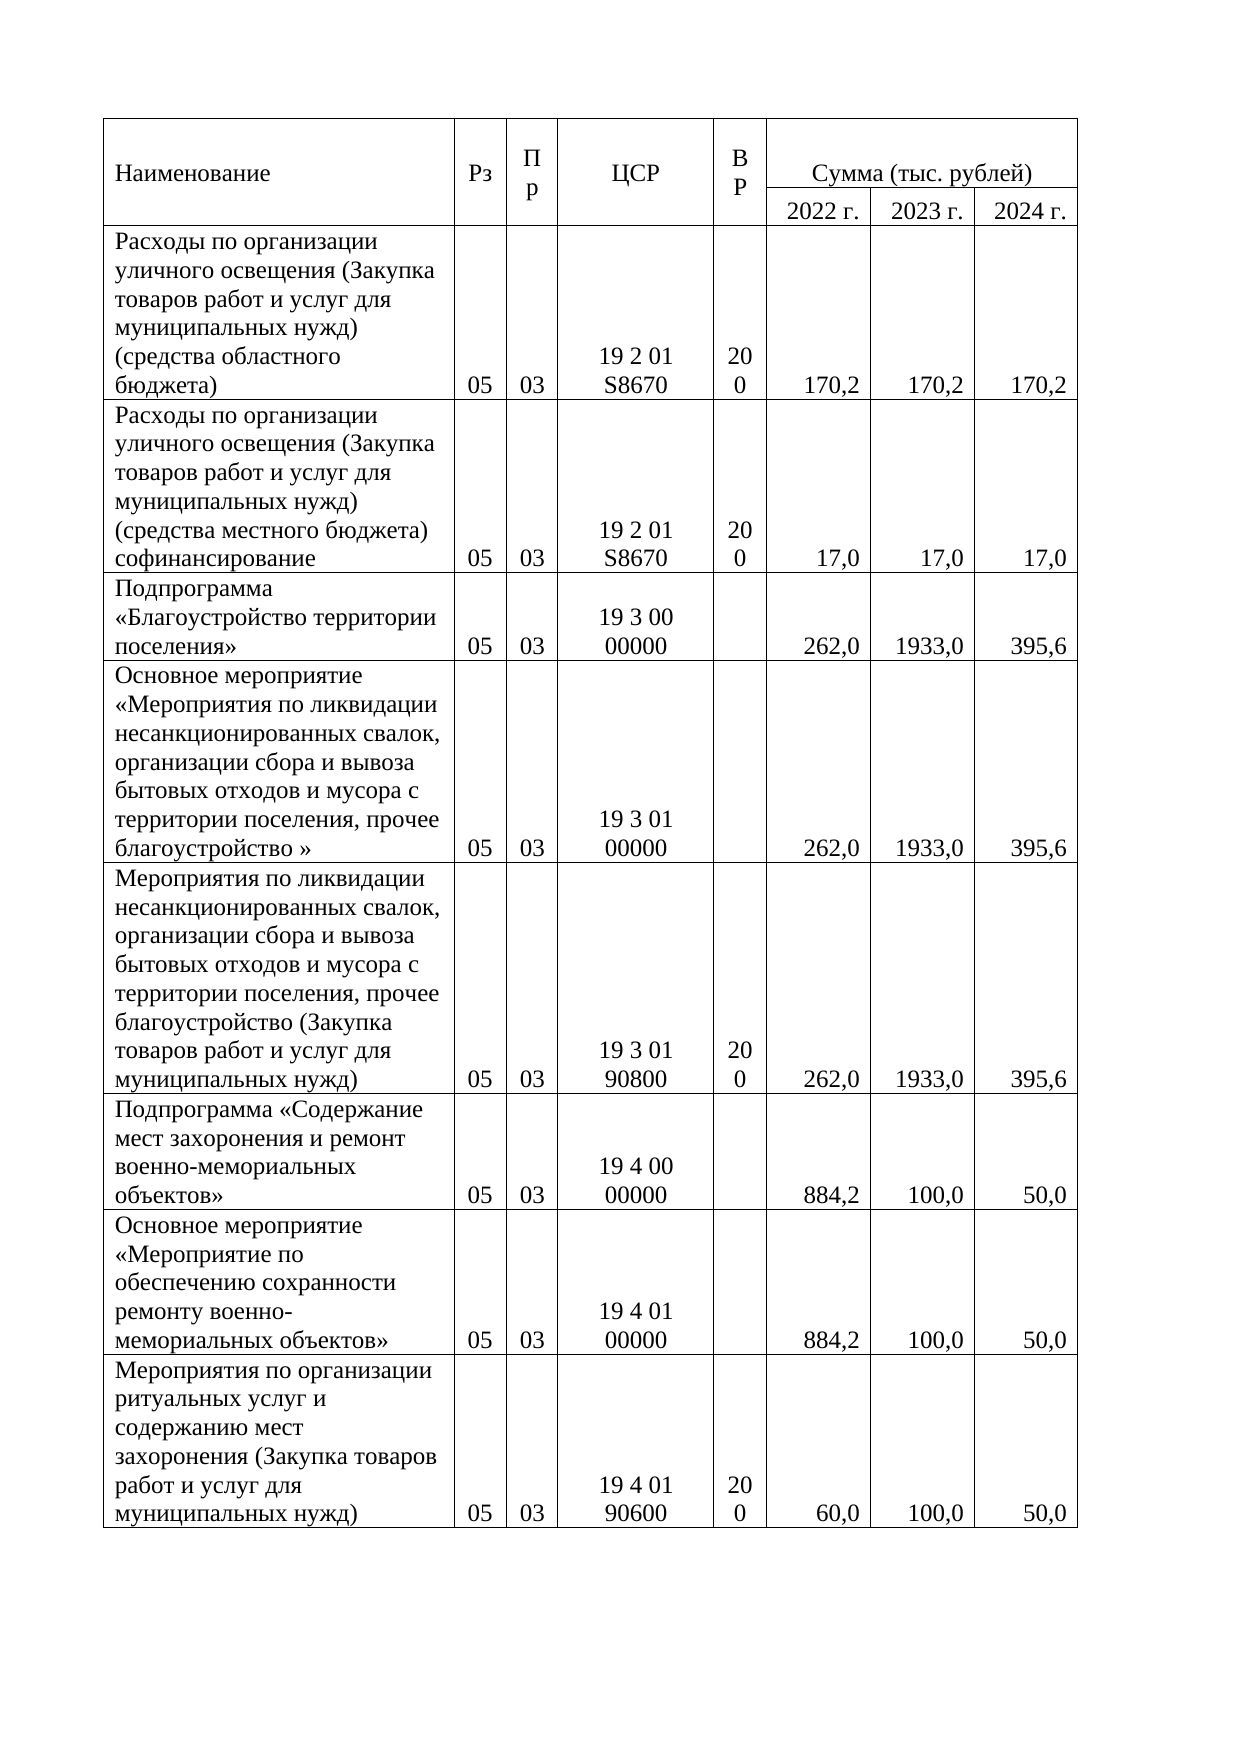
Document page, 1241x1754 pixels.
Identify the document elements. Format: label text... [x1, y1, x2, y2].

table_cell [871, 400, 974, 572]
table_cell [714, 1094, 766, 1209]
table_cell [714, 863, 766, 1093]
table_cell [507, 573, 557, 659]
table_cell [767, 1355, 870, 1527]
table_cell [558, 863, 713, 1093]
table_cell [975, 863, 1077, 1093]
table_cell 2024 г. [975, 188, 1077, 225]
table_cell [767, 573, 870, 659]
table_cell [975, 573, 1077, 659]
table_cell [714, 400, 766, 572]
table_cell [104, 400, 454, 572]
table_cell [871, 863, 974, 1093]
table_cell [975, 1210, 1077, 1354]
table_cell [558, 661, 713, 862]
table_header Наименование [104, 119, 454, 225]
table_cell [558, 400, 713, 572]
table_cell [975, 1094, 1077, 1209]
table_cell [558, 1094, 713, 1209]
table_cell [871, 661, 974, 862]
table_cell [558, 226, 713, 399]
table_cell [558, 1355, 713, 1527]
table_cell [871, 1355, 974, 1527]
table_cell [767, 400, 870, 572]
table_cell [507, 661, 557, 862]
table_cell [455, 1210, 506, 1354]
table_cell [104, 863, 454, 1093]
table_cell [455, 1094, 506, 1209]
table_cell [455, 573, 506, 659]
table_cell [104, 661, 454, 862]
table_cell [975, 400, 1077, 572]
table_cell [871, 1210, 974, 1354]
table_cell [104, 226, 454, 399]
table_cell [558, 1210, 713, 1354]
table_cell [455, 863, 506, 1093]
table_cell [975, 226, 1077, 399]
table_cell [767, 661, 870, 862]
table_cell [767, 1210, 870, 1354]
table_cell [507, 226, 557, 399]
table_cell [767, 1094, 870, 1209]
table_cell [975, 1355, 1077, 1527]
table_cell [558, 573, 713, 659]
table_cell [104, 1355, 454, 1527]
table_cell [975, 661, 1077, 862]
table_cell 2022 г. [767, 188, 870, 225]
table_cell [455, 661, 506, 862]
table_header ЦСР [558, 119, 713, 225]
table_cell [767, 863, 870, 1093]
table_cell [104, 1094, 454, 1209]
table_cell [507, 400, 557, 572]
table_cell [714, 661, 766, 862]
table_header Рз [455, 119, 506, 225]
table_header ВР [714, 119, 766, 225]
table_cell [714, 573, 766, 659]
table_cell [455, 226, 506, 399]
table_cell 2023 г. [871, 188, 974, 225]
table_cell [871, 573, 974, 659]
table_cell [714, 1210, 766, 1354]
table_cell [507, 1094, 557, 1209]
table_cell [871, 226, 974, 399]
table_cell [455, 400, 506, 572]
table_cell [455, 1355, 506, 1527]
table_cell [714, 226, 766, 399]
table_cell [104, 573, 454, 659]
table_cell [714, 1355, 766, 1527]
table_header Пр [507, 119, 557, 225]
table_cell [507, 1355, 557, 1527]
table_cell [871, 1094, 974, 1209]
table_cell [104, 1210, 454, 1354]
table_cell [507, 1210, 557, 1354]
table_header Сумма (тыс. рублей) [767, 119, 1077, 187]
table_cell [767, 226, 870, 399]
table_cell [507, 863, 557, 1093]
